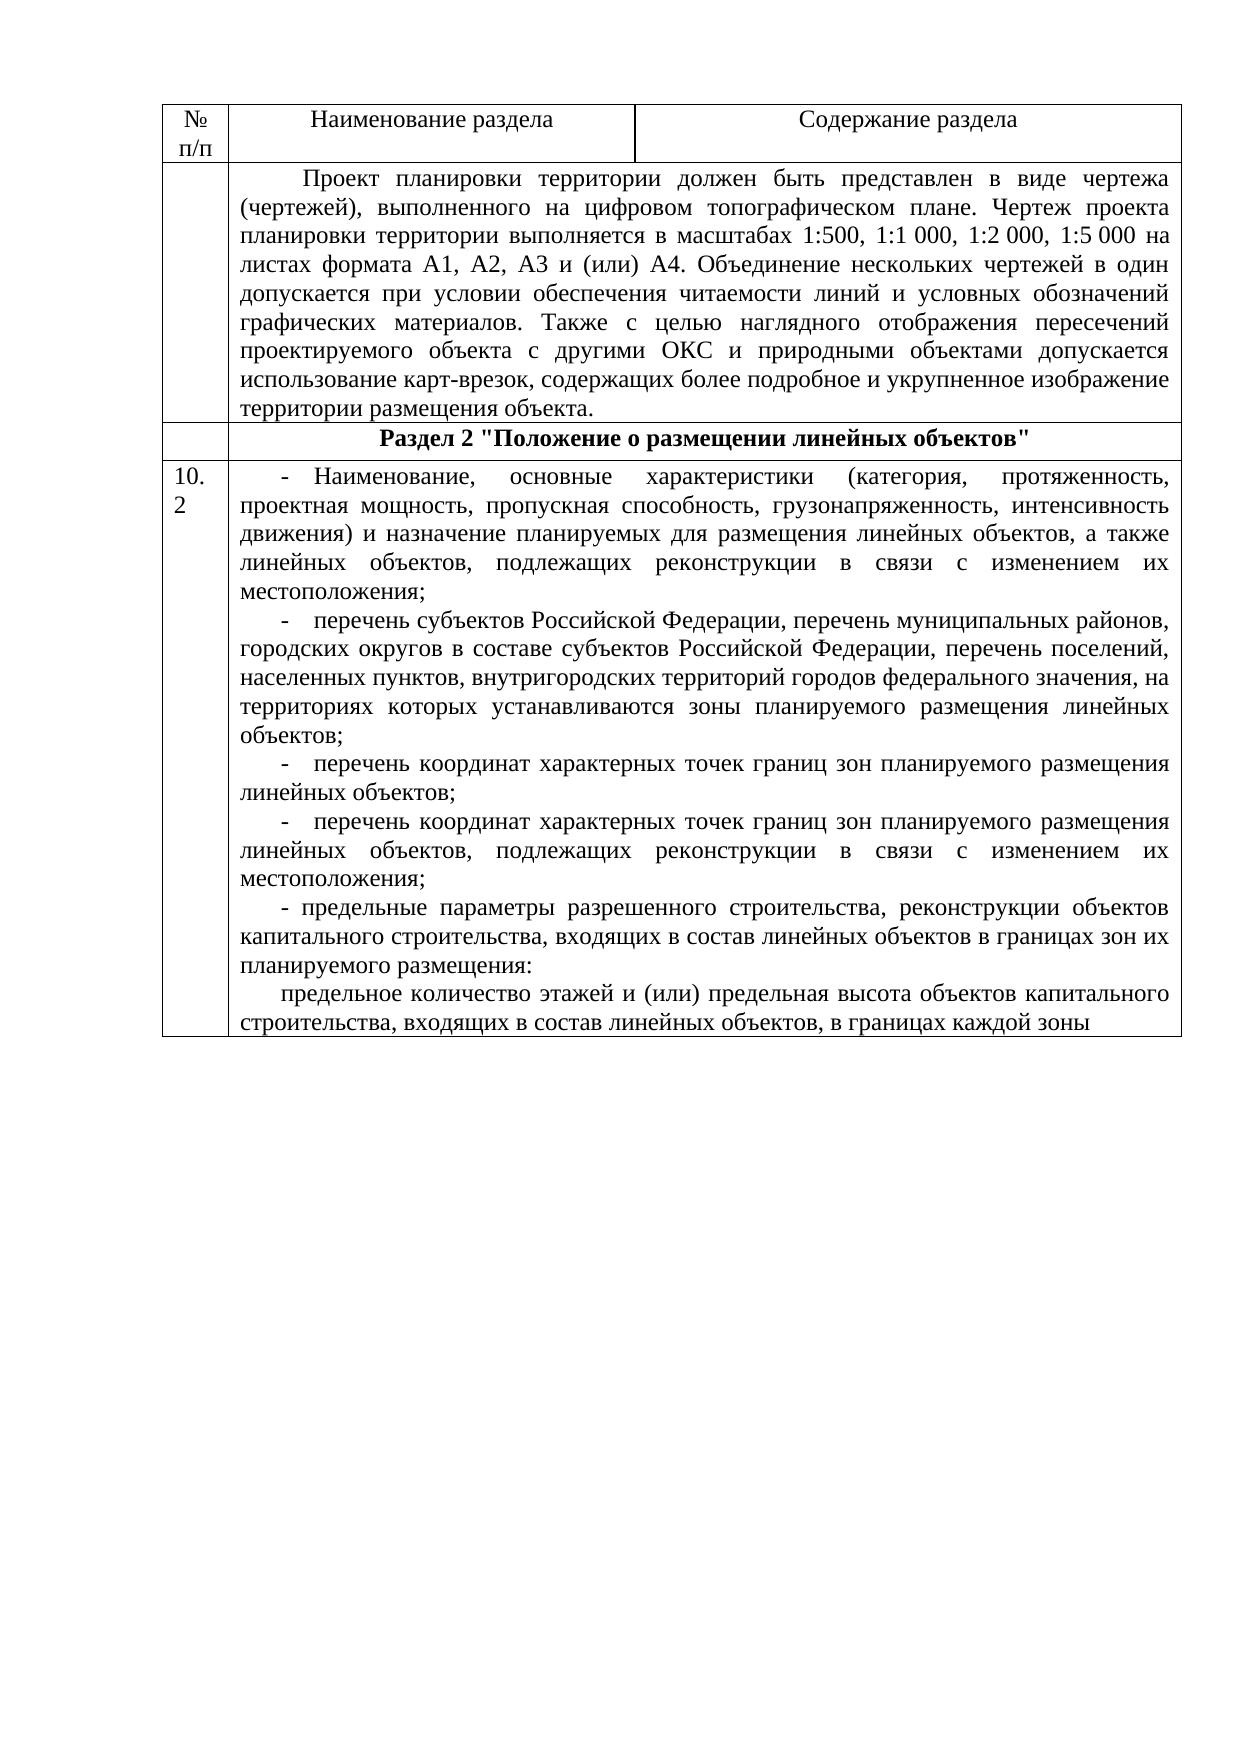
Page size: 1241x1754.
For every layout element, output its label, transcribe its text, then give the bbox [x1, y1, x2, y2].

table_header Содержание раздела [636, 105, 1181, 162]
table_cell 10.2 [163, 461, 228, 1036]
table_header Наименование раздела [229, 105, 634, 162]
table_cell Проект планировки территории должен быть представлен в виде чертежа (чертежей), выполненного на цифровом топографическом плане. Чертеж проекта планировки территории выполняется в масштабах 1:500, 1:1 000, 1:2 000, 1:5 000 на листах формата А1, А2, А3 и (или) А4. Объединение нескольких чертежей в один допускается при условии обеспечения читаемости линий и условных обозначений графических материалов. Также с целью наглядного отображения пересечений проектируемого объекта с другими ОКС и природными объектами допускается использование карт-врезок, содержащих более подробное и укрупненное изображение территории размещения объекта. [229, 163, 1181, 422]
table_cell [163, 423, 228, 460]
table_cell [163, 163, 228, 422]
table_header № п/п [163, 105, 228, 162]
table_cell Раздел 2 "Положение о размещении линейных объектов" [229, 423, 1181, 460]
table_cell Наименование, основные характеристики (категория, протяженность, проектная мощность, пропускная способность, грузонапряженность, интенсивность движения) и назначение планируемых для размещения линейных объектов, а также линейных объектов, подлежащих реконструкции в связи с изменением их местоположения; перечень субъектов Российской Федерации, перечень муниципальных районов, городских округов в составе субъектов Российской Федерации, перечень поселений, населенных пунктов, внутригородских территорий городов федерального значения, на территориях которых устанавливаются зоны планируемого размещения линейных объектов; перечень координат характерных точек границ зон планируемого размещения линейных объектов; перечень координат характерных точек границ зон планируемого размещения линейных объектов, подлежащих реконструкции в связи с изменением их местоположения; - предельные параметры разрешенного строительства, реконструкции объектов капитального строительства, входящих в состав линейных объектов в границах зон их планируемого размещения: предельное количество этажей и (или) предельная высота объектов капитального строительства, входящих в состав линейных объектов, в границах каждой зоны [229, 461, 1181, 1036]
